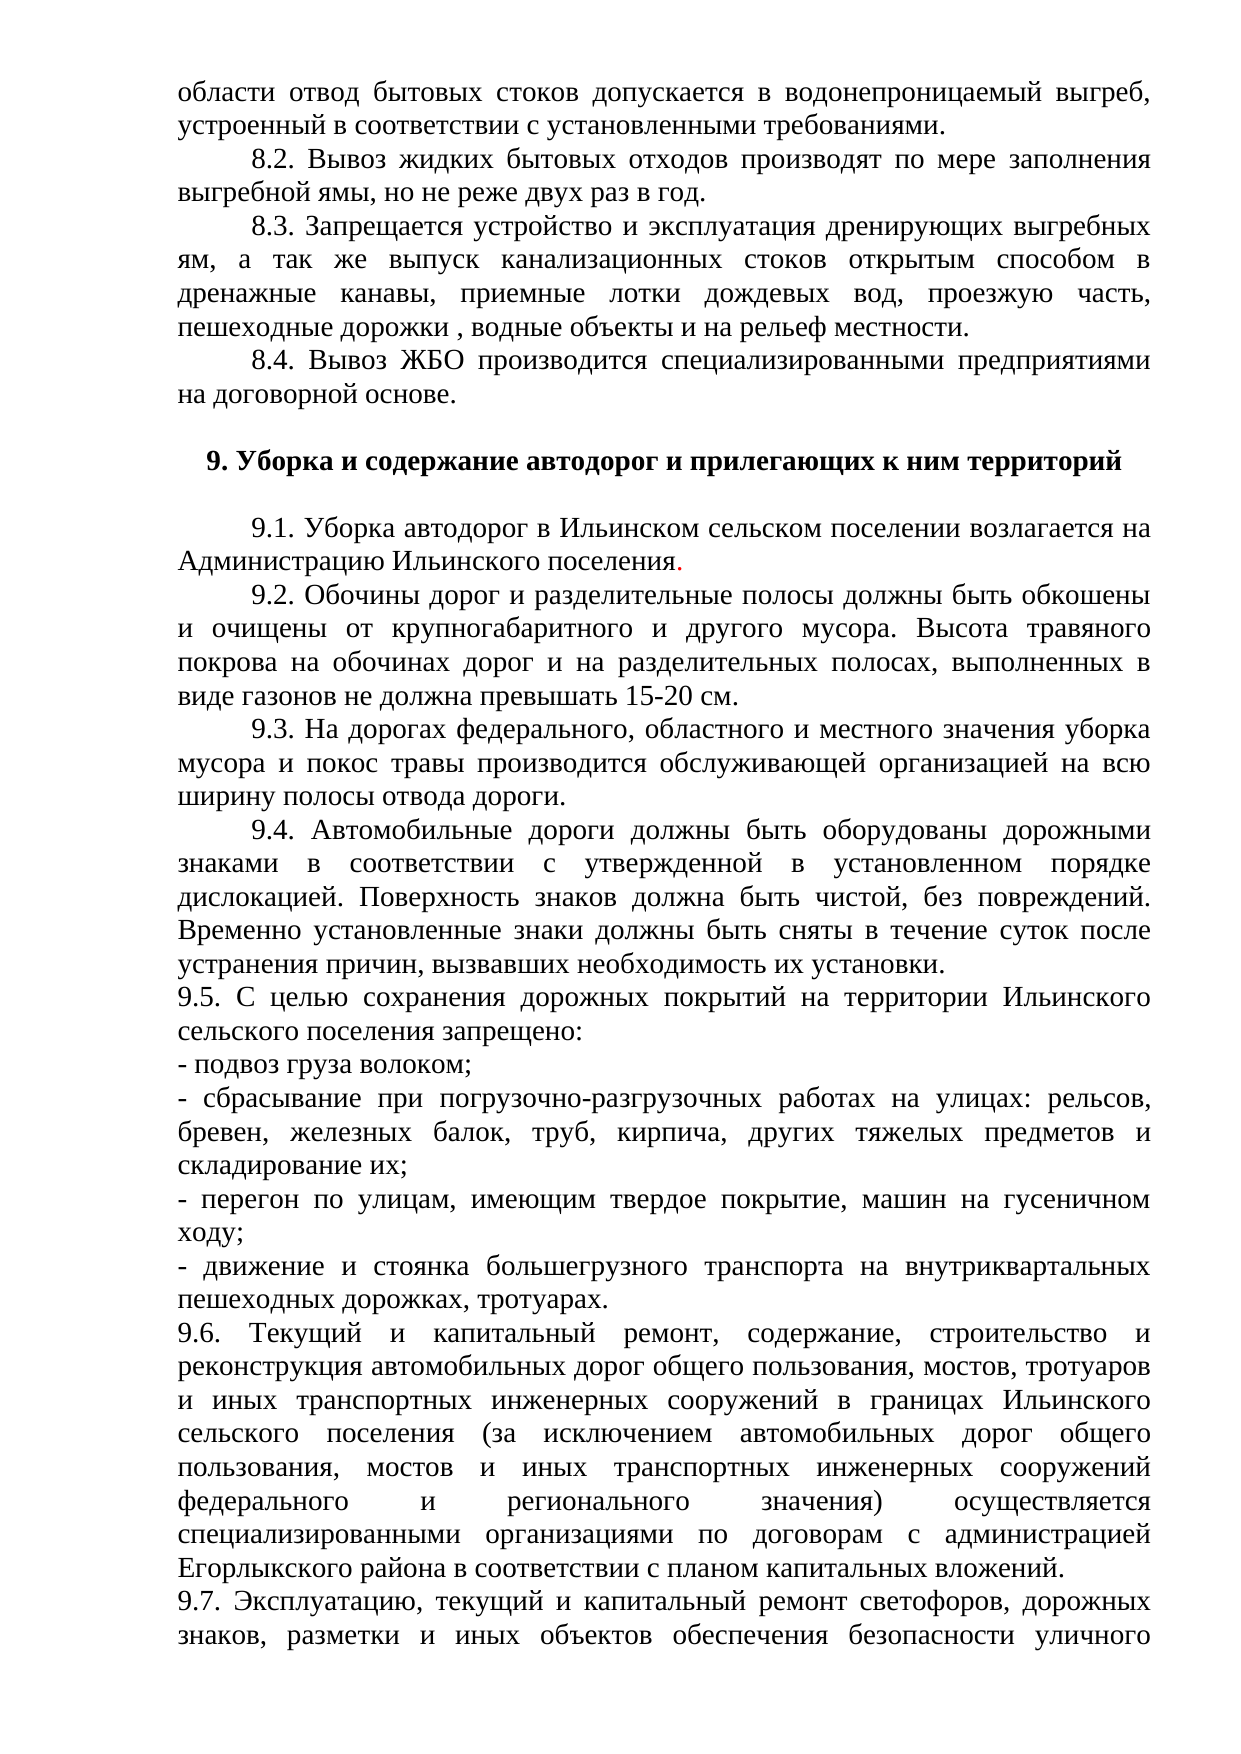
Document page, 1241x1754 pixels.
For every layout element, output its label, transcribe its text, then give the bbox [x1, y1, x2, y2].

text 9.1. Уборка автодорог в Ильинском сельском поселении возлагается на Администрацию Ильинского поселения. [177, 510, 1152, 577]
text - подвоз груза волоком; [177, 1047, 1152, 1080]
text 9. Уборка и содержание автодорог и прилегающих к ним территорий [177, 443, 1152, 476]
text - сбрасывание при погрузочно-разгрузочных работах на улицах: рельсов, бревен, железных балок, труб, кирпича, других тяжелых предметов и складирование их; [177, 1080, 1152, 1181]
text - движение и стоянка большегрузного транспорта на внутриквартальных пешеходных дорожках, тротуарах. [177, 1248, 1152, 1315]
text 9.4. Автомобильные дороги должны быть оборудованы дорожными знаками в соответствии с утвержденной в установленном порядке дислокацией. Поверхность знаков должна быть чистой, без повреждений. Временно установленные знаки должны быть сняты в течение суток после устранения причин, вызвавших необходимость их установки. [177, 812, 1152, 979]
text 8.2. Вывоз жидких бытовых отходов производят по мере заполнения выгребной ямы, но не реже двух раз в год. [177, 141, 1152, 208]
text 8.3. Запрещается устройство и эксплуатация дренирующих выгребных ям, а так же выпуск канализационных стоков открытым способом в дренажные канавы, приемные лотки дождевых вод, проезжую часть, пешеходные дорожки , водные объекты и на рельеф местности. [177, 208, 1152, 342]
text 9.2. Обочины дорог и разделительные полосы должны быть обкошены и очищены от крупногабаритного и другого мусора. Высота травяного покрова на обочинах дорог и на разделительных полосах, выполненных в виде газонов не должна превышать 15-20 см. [177, 577, 1152, 711]
text 9.5. С целью сохранения дорожных покрытий на территории Ильинского сельского поселения запрещено: [177, 979, 1152, 1047]
text 9.6. Текущий и капитальный ремонт, содержание, строительство и реконструкция автомобильных дорог общего пользования, мостов, тротуаров и иных транспортных инженерных сооружений в границах Ильинского сельского поселения (за исключением автомобильных дорог общего пользования, мостов и иных транспортных инженерных сооружений федерального и регионального значения) осуществляется специализированными организациями по договорам с администрацией Егорлыкского района в соответствии с планом капитальных вложений. [177, 1315, 1152, 1583]
text 8.4. Вывоз ЖБО производится специализированными предприятиями на договорной основе. [177, 342, 1152, 409]
text - перегон по улицам, имеющим твердое покрытие, машин на гусеничном ходу; [177, 1181, 1152, 1248]
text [177, 1583, 1152, 1650]
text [177, 74, 1152, 141]
text 9.3. На дорогах федерального, областного и местного значения уборка мусора и покос травы производится обслуживающей организацией на всю ширину полосы отвода дороги. [177, 711, 1152, 812]
